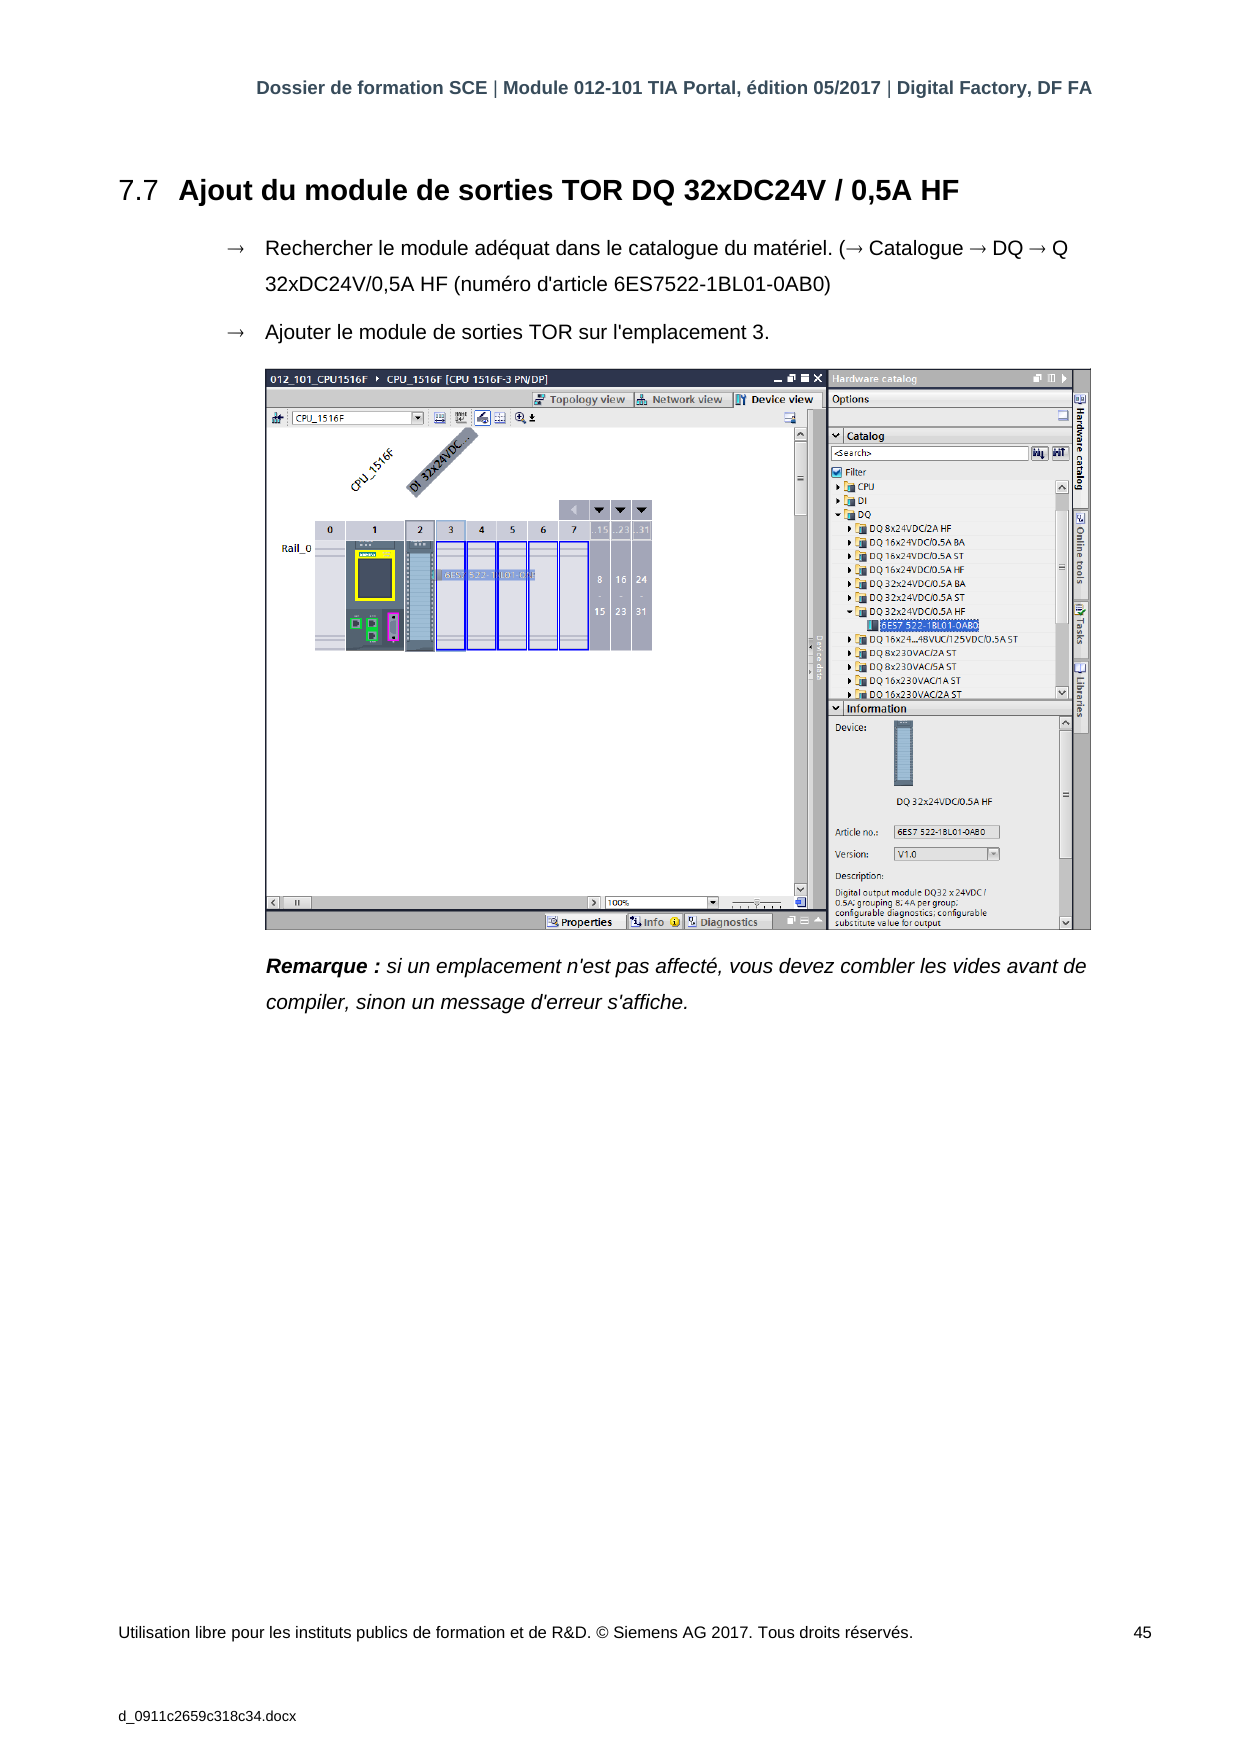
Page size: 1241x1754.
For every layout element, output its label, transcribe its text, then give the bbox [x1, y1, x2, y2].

subtitle Ajout du module de sorties TOR DQ 32xDC24V / 0,5A HF [118, 173, 1092, 206]
text Remarque : si un emplacement n'est pas affecté, vous devez combler les vides avant de compiler, sinon un message d'erreur s'affiche. [266, 954, 1092, 1014]
text Rechercher le module adéquat dans le catalogue du matériel. ( Catalogue DQ Q 32xDC24V/0,5A HF (numéro d'article 6ES7522-1BL01-0AB0) [227, 236, 1092, 296]
picture [265, 368, 1091, 930]
text Ajouter le module de sorties TOR sur l'emplacement 3. [227, 320, 1092, 344]
